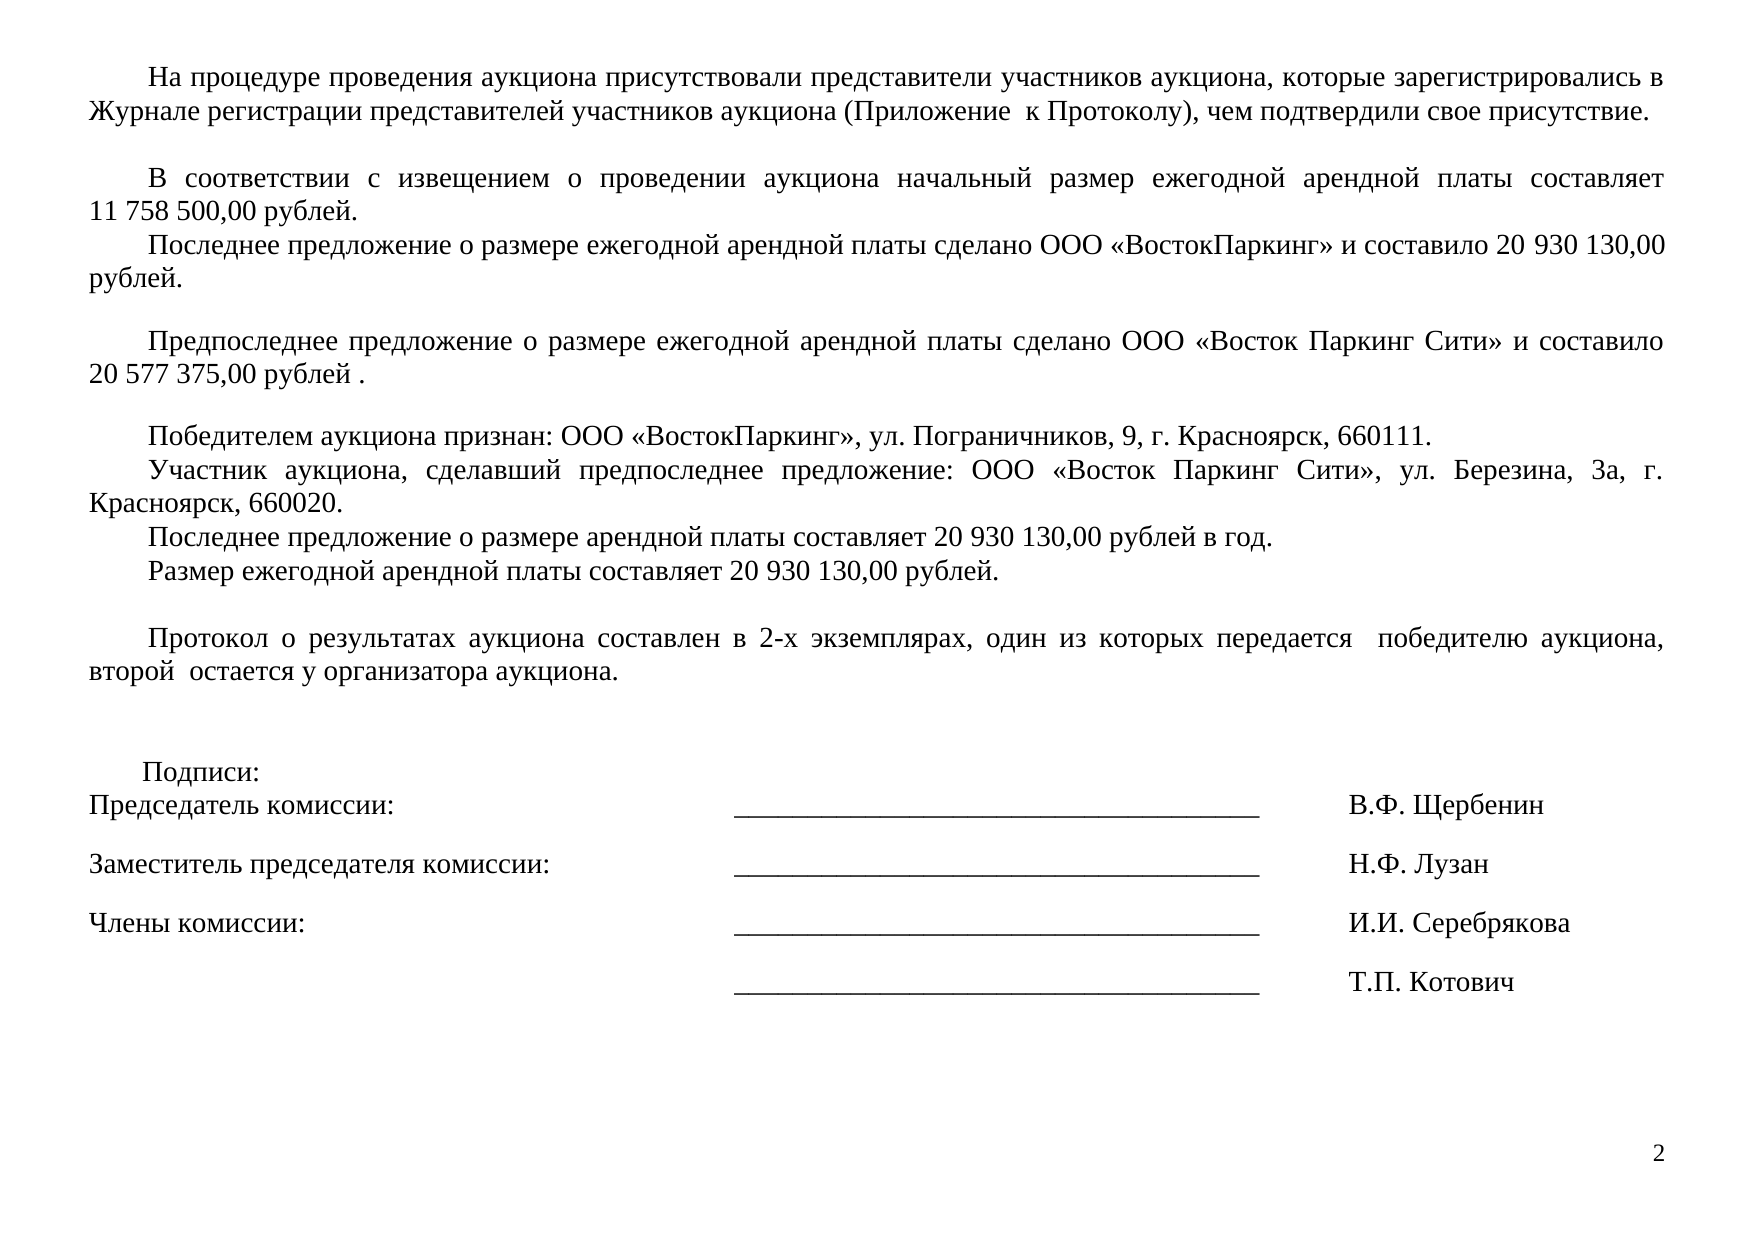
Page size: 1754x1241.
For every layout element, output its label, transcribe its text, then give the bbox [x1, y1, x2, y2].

table_cell Т.П. Котович [1337, 965, 1654, 1024]
table_cell И.И. Серебрякова [1337, 906, 1654, 964]
text На процедуре проведения аукциона присутствовали представители участников аукциона, которые зарегистрировались в Журнале регистрации представителей участников аукциона (Приложение к Протоколу), чем подтвердили свое присутствие. [89, 59, 1665, 126]
text Предпоследнее предложение о размере ежегодной арендной платы сделано ООО «Восток Паркинг Сити» и составило 20 577 375,00 рублей . [89, 323, 1665, 390]
table_cell ____________________________________ [723, 846, 1337, 906]
text Размер ежегодной арендной платы составляет 20 930 130,00 рублей. [89, 553, 1665, 586]
table_header Председатель комиссии: [78, 788, 723, 846]
table_cell Заместитель председателя комиссии: [78, 846, 723, 906]
text Участник аукциона, сделавший предпоследнее предложение: ООО «Восток Паркинг Сити», ул. Березина, 3а, г. Красноярск, 660020. [89, 452, 1665, 519]
text Последнее предложение о размере ежегодной арендной платы сделано ООО «ВостокПаркинг» и составило 20 930 130,00 рублей. [89, 227, 1665, 294]
table_cell Члены комиссии: [78, 906, 723, 1024]
table_cell ____________________________________ [723, 906, 1337, 964]
table_header ____________________________________ [723, 788, 1337, 846]
text В соответствии с извещением о проведении аукциона начальный размер ежегодной арендной платы составляет 11 758 500,00 рублей. [89, 160, 1665, 227]
text Подписи: [89, 754, 1665, 787]
text Победителем аукциона признан: ООО «ВостокПаркинг», ул. Пограничников, 9, г. Красноярск, 660111. [89, 418, 1665, 452]
table_cell Н.Ф. Лузан [1337, 846, 1654, 906]
text Последнее предложение о размере арендной платы составляет 20 930 130,00 рублей в год. [89, 519, 1665, 553]
table_cell ____________________________________ [723, 965, 1337, 1024]
text Протокол о результатах аукциона составлен в 2-х экземплярах, один из которых передается победителю аукциона, второй остается у организатора аукциона. [89, 620, 1665, 687]
table_header В.Ф. Щербенин [1337, 788, 1654, 846]
